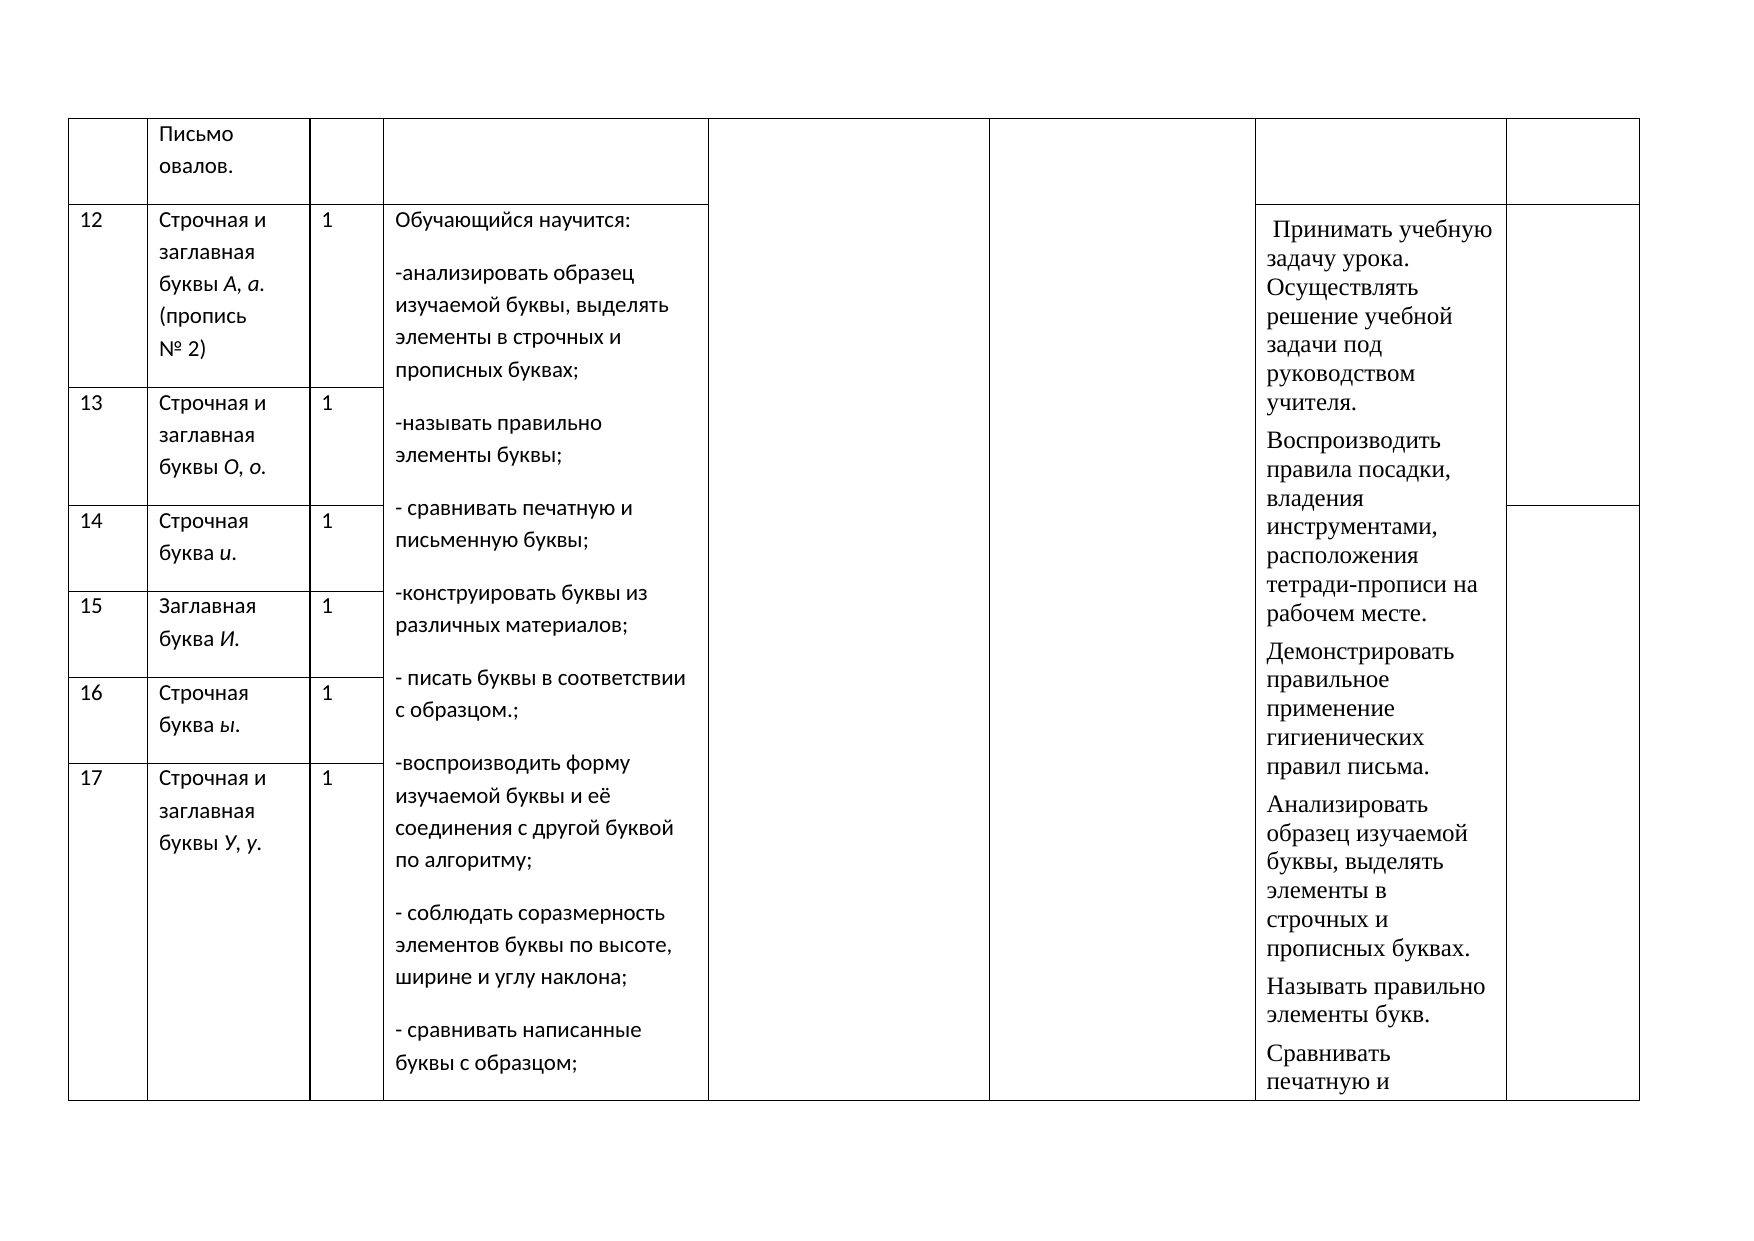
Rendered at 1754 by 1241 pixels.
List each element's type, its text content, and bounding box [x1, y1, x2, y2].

table_cell Принимать учебную задачу урока. Осуществлять решение учебной задачи под руководством учителя. Воспроизводить правила посадки, владения инструментами, расположения тетради-прописи на рабочем месте. Демонстрировать правильное применение гигиенических правил письма. Анализировать образец изучаемой буквы, выделять элементы в строчных и прописных буквах. Называть правильно элементы букв. Сравнивать печатную и письменную буквы. Конструировать буквы из различных материалов. Писать буквы в соответствии с образцом. Анализировать написанную букву, выбирать наиболее удавшийся вариант, обозначать его условным знаком (точкой), ориентироваться на лучший вариант в процессе письма. Воспроизводить форму изучаемой буквы и её соединения с другой буквой по алгоритму. Соблюдать соразмерность элементов буквы по высоте, ширине и углу наклона. Сравнивать написанные буквы с образцом. Выполнять слого-звуковой анализ слов, данных на странице прописи, соотносить написанные слова со схемой-моделью. Правильно записывать имена собственные. Воспроизводить и применять правила работы группе [1256, 205, 1506, 1100]
table_cell 14 [69, 506, 147, 591]
table_cell 1 [311, 205, 383, 387]
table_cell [148, 119, 309, 204]
table_cell [1507, 506, 1639, 1100]
table_cell 1 [311, 764, 383, 1100]
table_cell Заглавная буква И. [148, 592, 309, 677]
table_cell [148, 764, 309, 1100]
table_cell 1 [311, 678, 383, 762]
table_cell Строчная и заглавная буквы А, а. (пропись № 2) [148, 205, 309, 387]
table_cell 1 [311, 119, 383, 204]
table_cell 11 [69, 119, 147, 204]
table_cell Строчная и заглавная буквы О, о. [148, 388, 309, 505]
table_cell [1507, 119, 1639, 204]
table_cell 13 [69, 388, 147, 505]
table_cell Строчная буква ы. [148, 678, 309, 762]
table_cell 12 [69, 205, 147, 387]
table_cell Строчная буква и. [148, 506, 309, 591]
table_cell 1 [311, 388, 383, 505]
table_cell [1507, 205, 1639, 505]
table_cell 1 [311, 506, 383, 591]
table_cell 17 [69, 764, 147, 1100]
table_cell 1 [311, 592, 383, 677]
table_cell Обучающийся научится: -анализировать образец изучаемой буквы, выделять элементы в строчных и прописных буквах; -называть правильно элементы буквы; - сравнивать печатную и письменную буквы; -конструировать буквы из различных материалов; - писать буквы в соответствии с образцом.; -воспроизводить форму изучаемой буквы и её соединения с другой буквой по алгоритму; - соблюдать соразмерность элементов буквы по высоте, ширине и углу наклона; - сравнивать написанные буквы с образцом; - воспроизводить форму изучаемой буквы и её соединения с другой буквой по алгоритму; читать предложение, анализировать его, определять интонацию, грамотно записывать, обозначая на письме границы предложения; - приводить примеры слов с заданным звуком в начале, середине, конце слова. Обучающийся в совместной деятельностью с учителем получит возможность научиться: - составлять предложения с опорой на заданную схему; - составлять предложения к иллюстрациям, данным в прописи; - соотносить предметную картинку и схему слова; - правильно записывать имена собственные; -освоить приёмы комментированного письма; -записывать слова с заданной буквой; -составлять устный рассказ по опорным словам, содержащим изученные звуки; -дополнять данные в прописи предложения словами, закодированными в предметных рисунках. [384, 205, 708, 1100]
table_cell 16 [69, 678, 147, 762]
table_cell 15 [69, 592, 147, 677]
